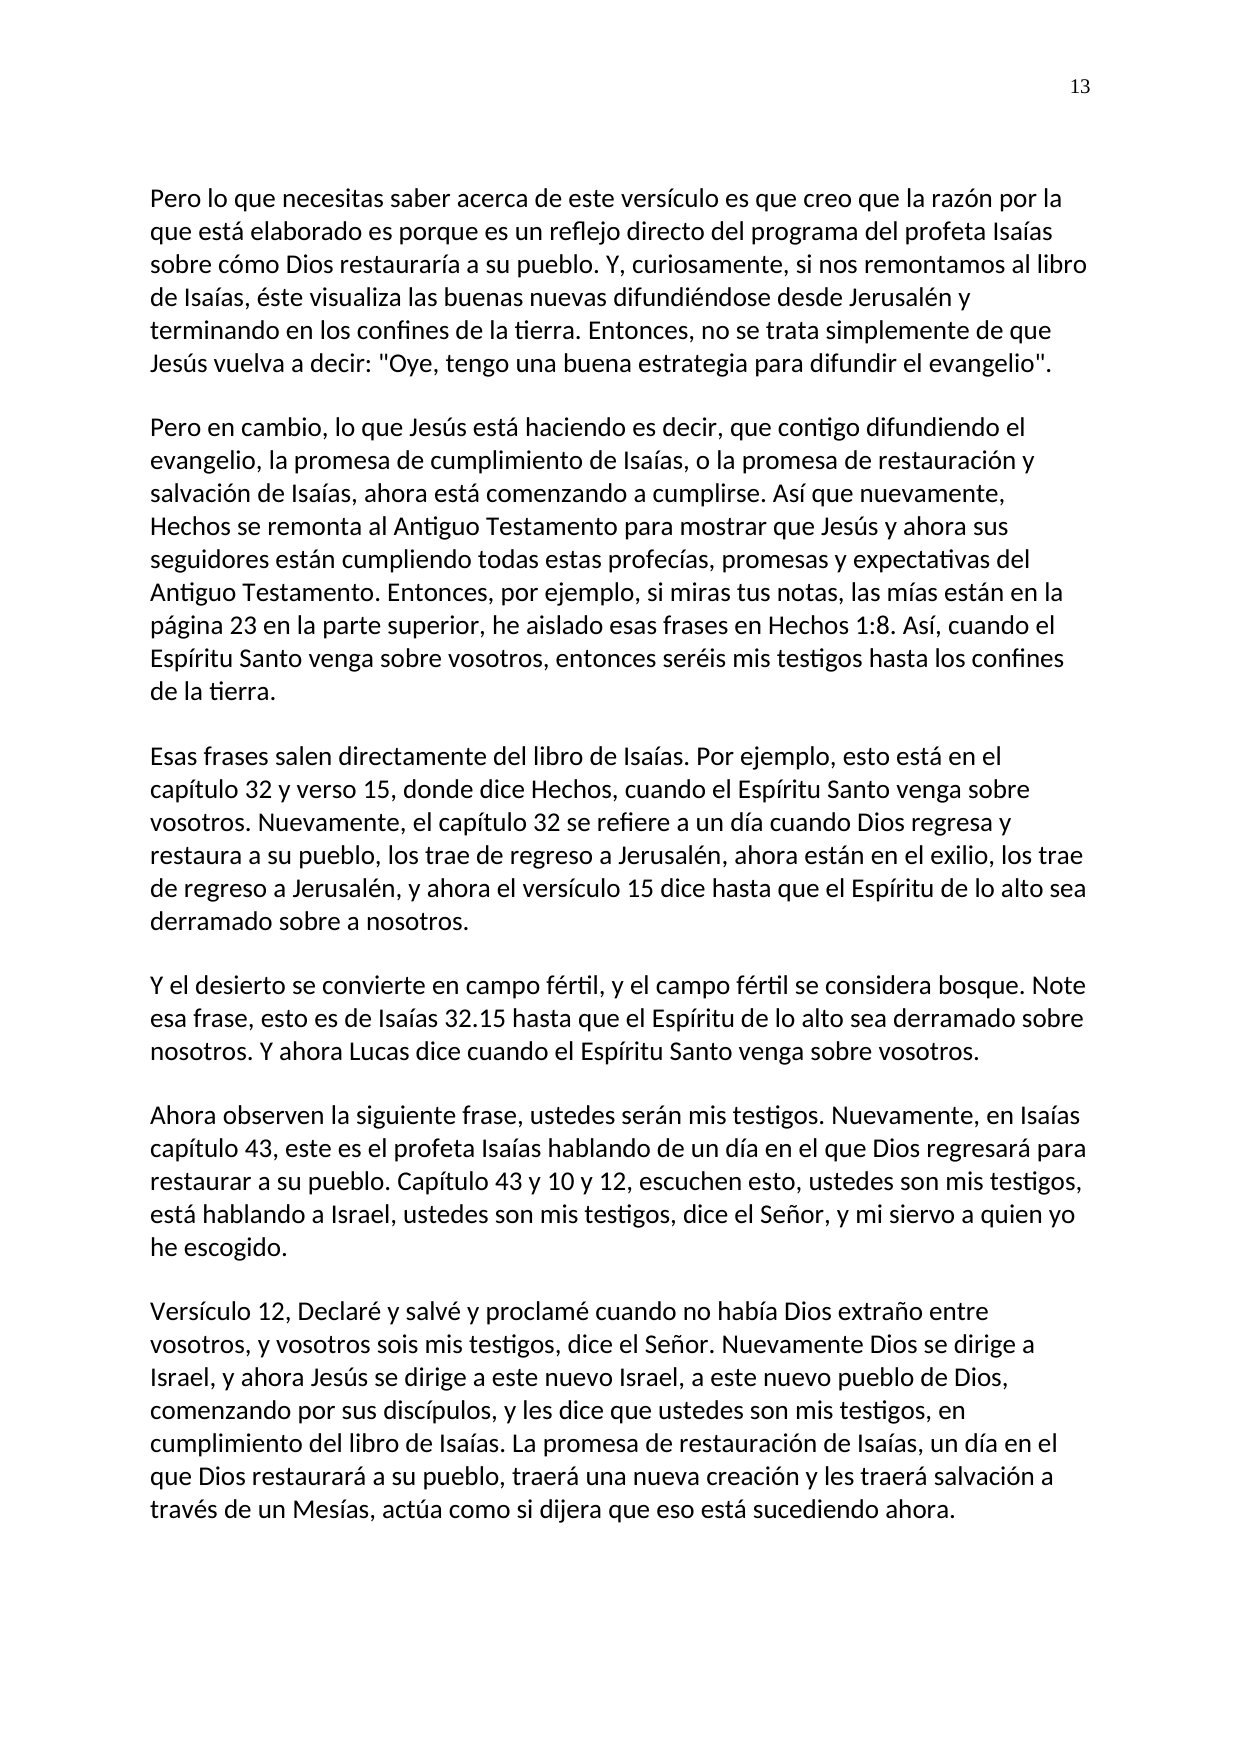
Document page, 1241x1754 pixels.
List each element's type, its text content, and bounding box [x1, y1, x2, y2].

text Ahora observen la siguiente frase, ustedes serán mis testigos. Nuevamente, en Isaías capítulo 43, este es el profeta Isaías hablando de un día en el que Dios regresará para restaurar a su pueblo. Capítulo 43 y 10 y 12, escuchen esto, ustedes son mis testigos, está hablando a Israel, ustedes son mis testigos, dice el Señor, y mi siervo a quien yo he escogido. [150, 1098, 1090, 1263]
text Versículo 12, Declaré y salvé y proclamé cuando no había Dios extraño entre vosotros, y vosotros sois mis testigos, dice el Señor. Nuevamente Dios se dirige a Israel, y ahora Jesús se dirige a este nuevo Israel, a este nuevo pueblo de Dios, comenzando por sus discípulos, y les dice que ustedes son mis testigos, en cumplimiento del libro de Isaías. La promesa de restauración de Isaías, un día en el que Dios restaurará a su pueblo, traerá una nueva creación y les traerá salvación a través de un Mesías, actúa como si dijera que eso está sucediendo ahora. [150, 1294, 1090, 1526]
text Esas frases salen directamente del libro de Isaías. Por ejemplo, esto está en el capítulo 32 y verso 15, donde dice Hechos, cuando el Espíritu Santo venga sobre vosotros. Nuevamente, el capítulo 32 se refiere a un día cuando Dios regresa y restaura a su pueblo, los trae de regreso a Jerusalén, ahora están en el exilio, los trae de regreso a Jerusalén, y ahora el versículo 15 dice hasta que el Espíritu de lo alto sea derramado sobre a nosotros. [150, 739, 1090, 937]
text Pero en cambio, lo que Jesús está haciendo es decir, que contigo difundiendo el evangelio, la promesa de cumplimiento de Isaías, o la promesa de restauración y salvación de Isaías, ahora está comenzando a cumplirse. Así que nuevamente, Hechos se remonta al Antiguo Testamento para mostrar que Jesús y ahora sus seguidores están cumpliendo todas estas profecías, promesas y expectativas del Antiguo Testamento. Entonces, por ejemplo, si miras tus notas, las mías están en la página 23 en la parte superior, he aislado esas frases en Hechos 1:8. Así, cuando el Espíritu Santo venga sobre vosotros, entonces seréis mis testigos hasta los confines de la tierra. [150, 410, 1090, 708]
text Y el desierto se convierte en campo fértil, y el campo fértil se considera bosque. Note esa frase, esto es de Isaías 32.15 hasta que el Espíritu de lo alto sea derramado sobre nosotros. Y ahora Lucas dice cuando el Espíritu Santo venga sobre vosotros. [150, 968, 1090, 1067]
text Pero lo que necesitas saber acerca de este versículo es que creo que la razón por la que está elaborado es porque es un reflejo directo del programa del profeta Isaías sobre cómo Dios restauraría a su pueblo. Y, curiosamente, si nos remontamos al libro de Isaías, éste visualiza las buenas nuevas difundiéndose desde Jerusalén y terminando en los confines de la tierra. Entonces, no se trata simplemente de que Jesús vuelva a decir: "Oye, tengo una buena estrategia para difundir el evangelio". [150, 181, 1090, 379]
